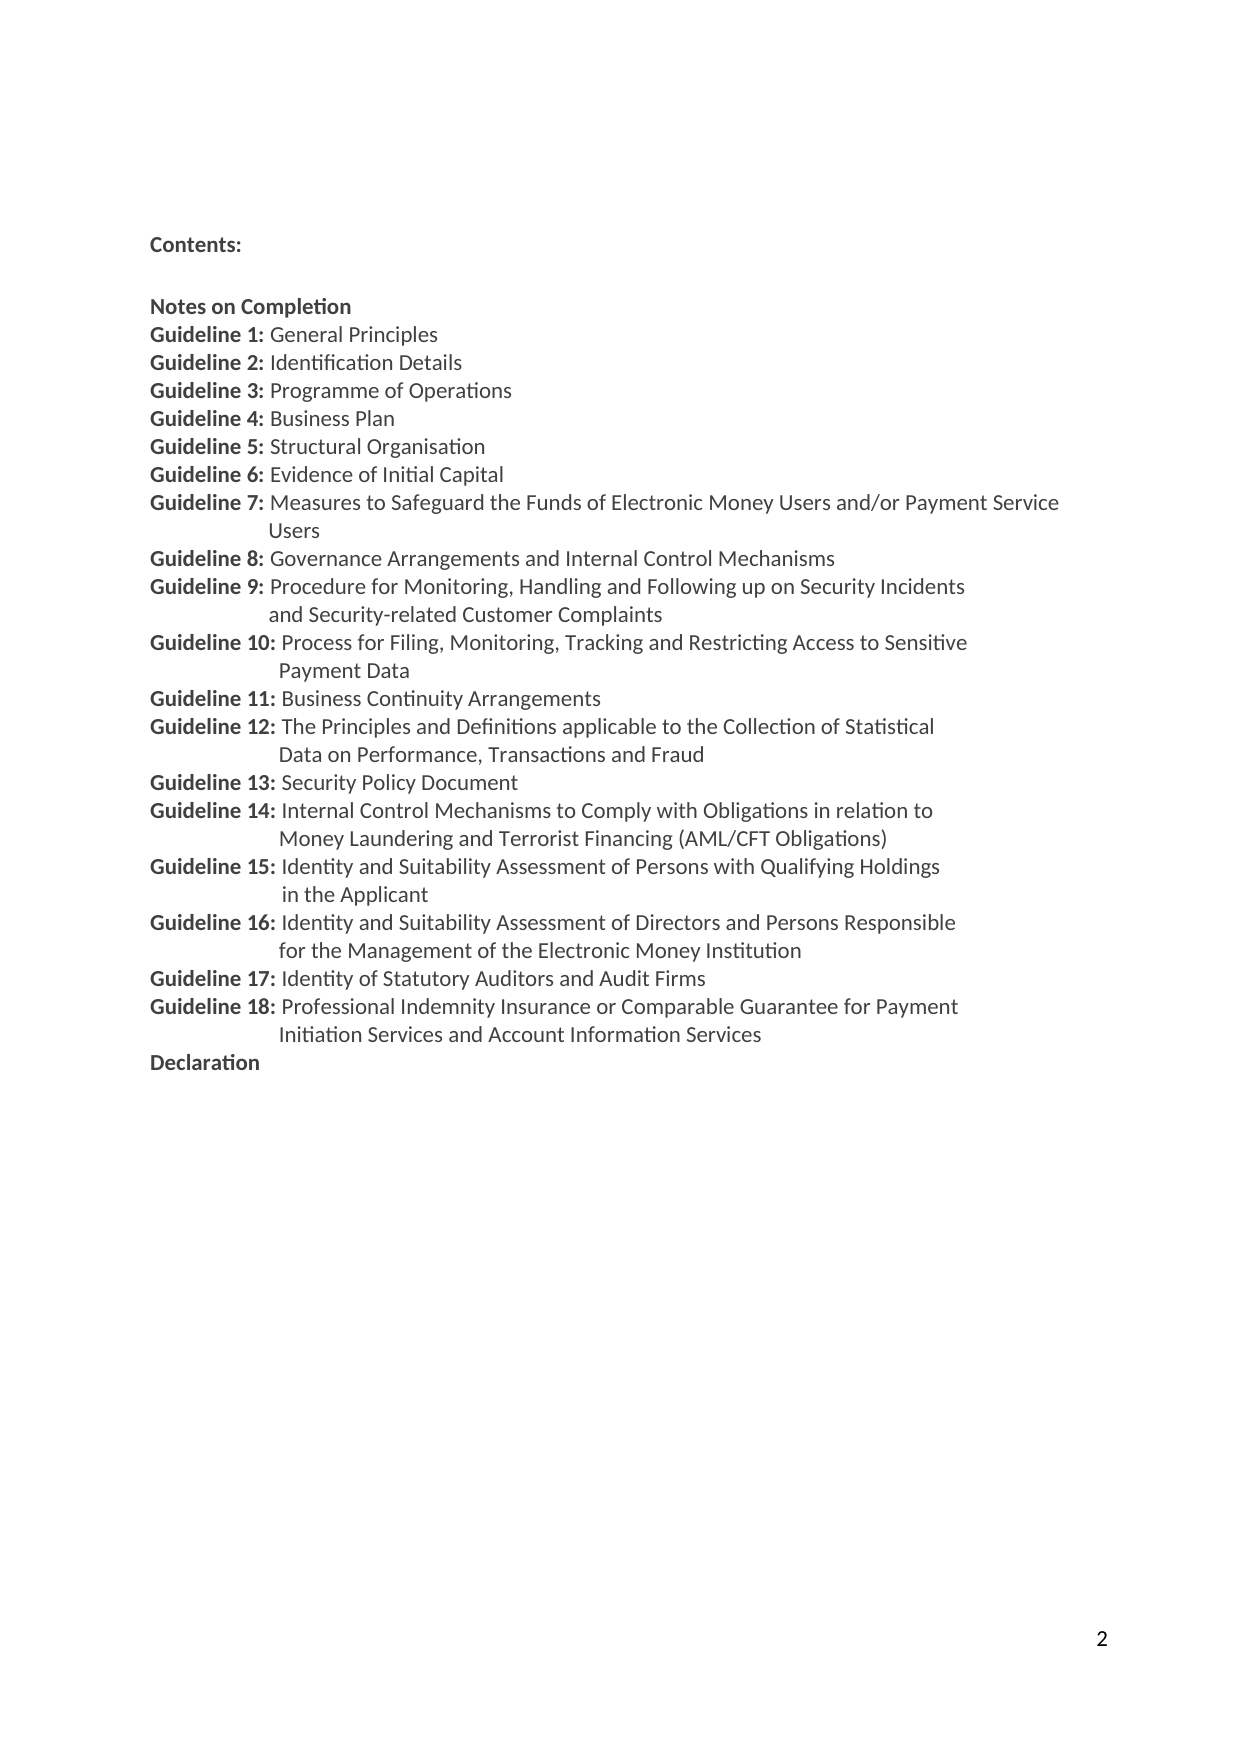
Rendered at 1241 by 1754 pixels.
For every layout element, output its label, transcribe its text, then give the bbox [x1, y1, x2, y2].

title Guideline 3: Programme of Operations [150, 376, 1107, 404]
text Guideline 18: Professional Indemnity Insurance or Comparable Guarantee for Payment [150, 992, 1107, 1020]
title Money Laundering and Terrorist Financing (AML/CFT Obligations) [150, 824, 1107, 852]
title Guideline 2: Identification Details [150, 348, 1107, 376]
text Declaration [150, 1048, 1107, 1076]
text Guideline 17: Identity of Statutory Auditors and Audit Firms [150, 964, 1107, 992]
title Guideline 8: Governance Arrangements and Internal Control Mechanisms [150, 544, 1107, 572]
title Guideline 12: The Principles and Definitions applicable to the Collection of Statistical [150, 712, 1107, 740]
title Guideline 7: Measures to Safeguard the Funds of Electronic Money Users and/or Payment Service Users [150, 488, 1107, 544]
title Payment Data [150, 656, 1107, 684]
title Guideline 11: Business Continuity Arrangements [150, 684, 1107, 712]
text Guideline 16: Identity and Suitability Assessment of Directors and Persons Responsible [150, 908, 1107, 936]
title Guideline 13: Security Policy Document [150, 768, 1107, 796]
title Data on Performance, Transactions and Fraud [150, 740, 1107, 768]
title Notes on Completion [150, 292, 1107, 320]
text for the Management of the Electronic Money Institution [150, 936, 1107, 964]
title Guideline 4: Business Plan [150, 404, 1107, 432]
text Guideline 15: Identity and Suitability Assessment of Persons with Qualifying Holdings [150, 852, 1107, 880]
list Contents: [150, 231, 1127, 258]
title Guideline 14: Internal Control Mechanisms to Comply with Obligations in relation to [150, 796, 1107, 824]
text Initiation Services and Account Information Services [150, 1020, 1107, 1048]
title Guideline 1: General Principles [150, 320, 1107, 348]
title Guideline 5: Structural Organisation [150, 432, 1107, 460]
title Guideline 6: Evidence of Initial Capital [150, 460, 1107, 488]
title Guideline 9: Procedure for Monitoring, Handling and Following up on Security Incidents [150, 572, 1107, 600]
title and Security-related Customer Complaints [150, 600, 1107, 628]
title Guideline 10: Process for Filing, Monitoring, Tracking and Restricting Access to Sensitive [150, 628, 1107, 656]
text in the Applicant [150, 880, 1107, 908]
